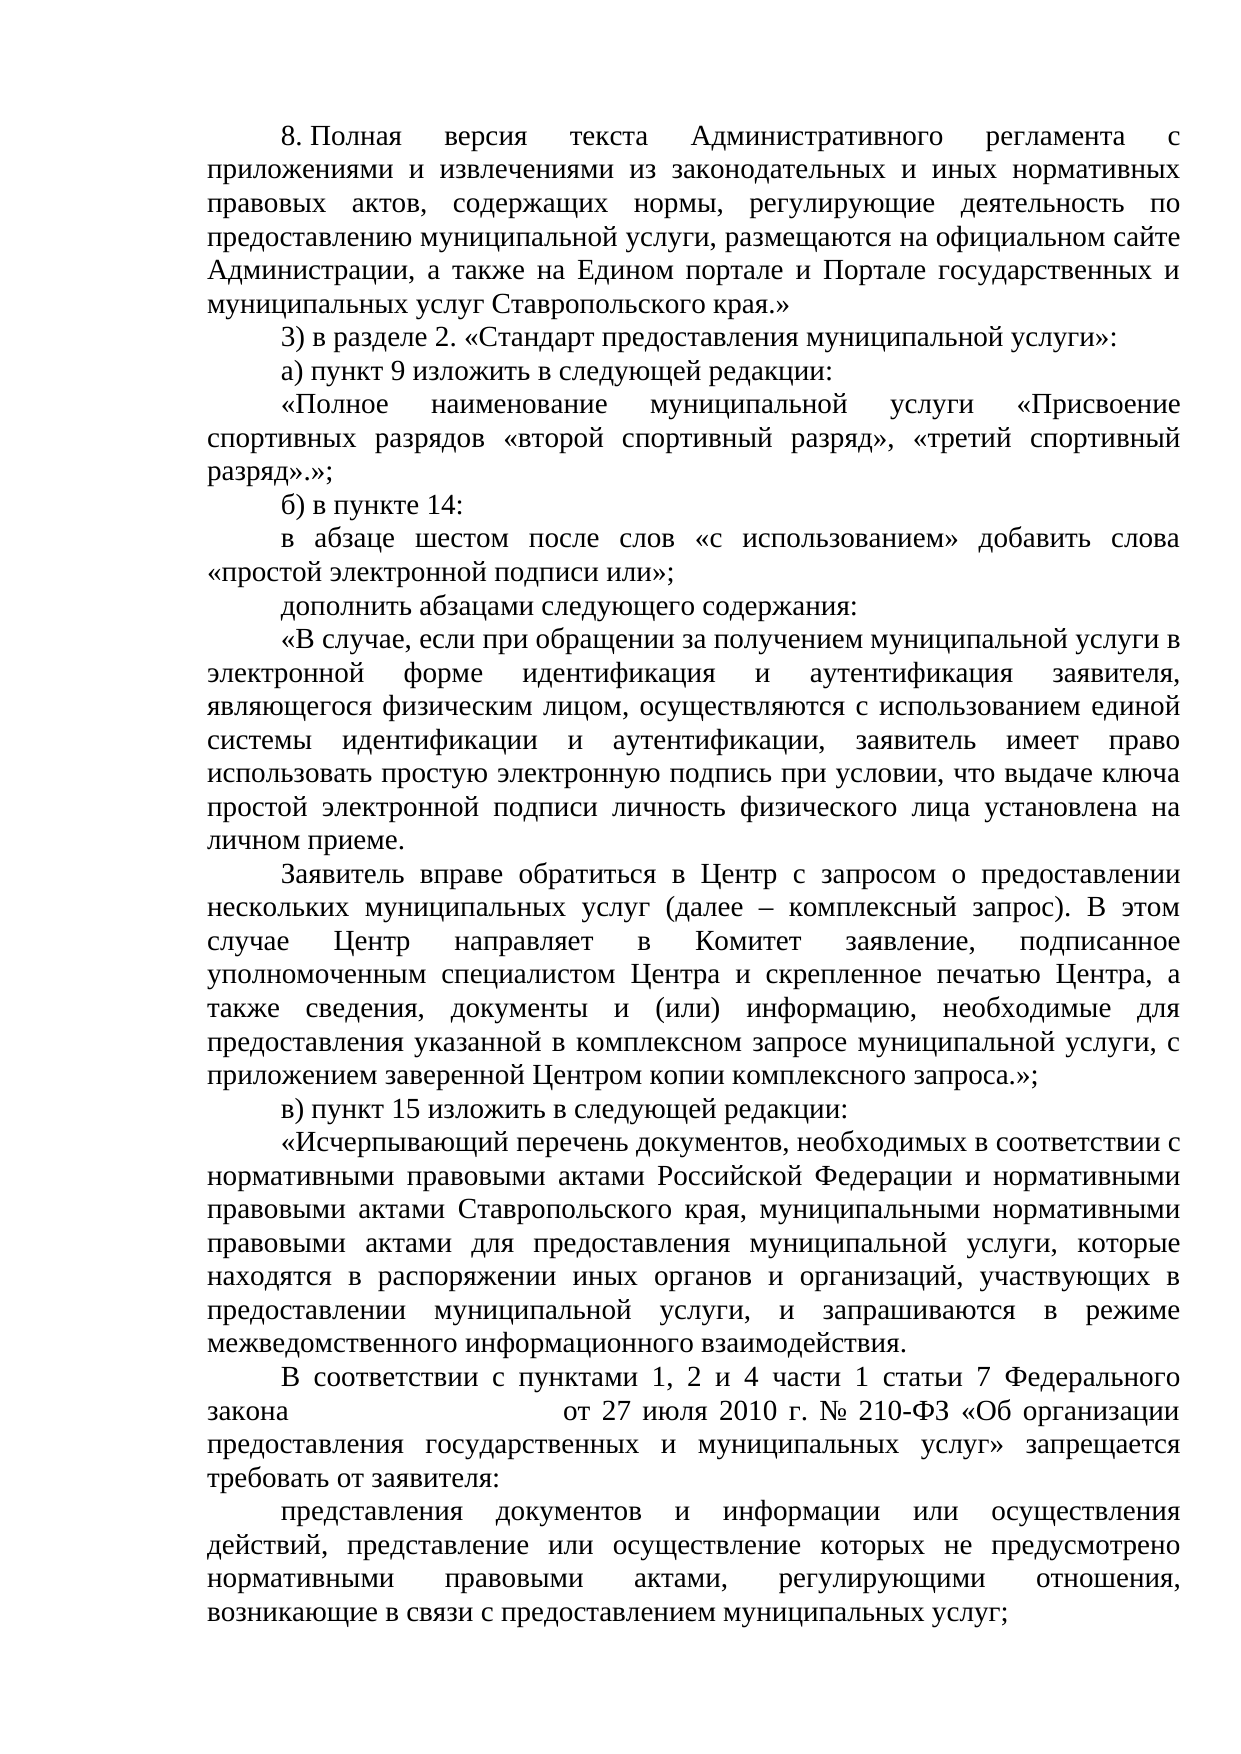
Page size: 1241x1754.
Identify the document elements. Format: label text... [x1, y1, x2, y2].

text представления документов и информации или осуществления действий, представление или осуществление которых не предусмотрено нормативными правовыми актами, регулирующими отношения, возникающие в связи с предоставлением муниципальных услуг; [207, 1493, 1181, 1627]
text В соответствии с пунктами 1, 2 и 4 части 1 статьи 7 Федерального закона от 27 июля 2010 г. № 210-ФЗ «Об организации предоставления государственных и муниципальных услуг» запрещается требовать от заявителя: [207, 1359, 1181, 1493]
text Заявитель вправе обратиться в Центр с запросом о предоставлении нескольких муниципальных услуг (далее – комплексный запрос). В этом случае Центр направляет в Комитет заявление, подписанное уполномоченным специалистом Центра и скрепленное печатью Центра, а также сведения, документы и (или) информацию, необходимые для предоставления указанной в комплексном запросе муниципальной услуги, с приложением заверенной Центром копии комплексного запроса.»; [207, 856, 1181, 1091]
text «Полное наименование муниципальной услуги «Присвоение спортивных разрядов «второй спортивный разряд», «третий спортивный разряд».»; [207, 386, 1181, 487]
text «Исчерпывающий перечень документов, необходимых в соответствии с нормативными правовыми актами Российской Федерации и нормативными правовыми актами Ставропольского края, муниципальными нормативными правовыми актами для предоставления муниципальной услуги, которые находятся в распоряжении иных органов и организаций, участвующих в предоставлении муниципальной услуги, и запрашиваются в режиме межведомственного информационного взаимодействия. [207, 1124, 1181, 1359]
text дополнить абзацами следующего содержания: [207, 588, 1181, 621]
text в) пункт 15 изложить в следующей редакции: [207, 1091, 1181, 1124]
text 8. Полная версия текста Административного регламента с приложениями и извлечениями из законодательных и иных нормативных правовых актов, содержащих нормы, регулирующие деятельность по предоставлению муниципальной услуги, размещаются на официальном сайте Администрации, а также на Едином портале и Портале государственных и муниципальных услуг Ставропольского края.» [207, 118, 1181, 319]
text б) в пункте 14: [207, 487, 1181, 521]
text 3) в разделе 2. «Стандарт предоставления муниципальной услуги»: [207, 319, 1181, 353]
text а) пункт 9 изложить в следующей редакции: [207, 353, 1181, 386]
text «В случае, если при обращении за получением муниципальной услуги в электронной форме идентификация и аутентификация заявителя, являющегося физическим лицом, осуществляются с использованием единой системы идентификации и аутентификации, заявитель имеет право использовать простую электронную подпись при условии, что выдаче ключа простой электронной подписи личность физического лица установлена на личном приеме. [207, 621, 1181, 856]
text в абзаце шестом после слов «с использованием» добавить слова «простой электронной подписи или»; [207, 521, 1181, 588]
